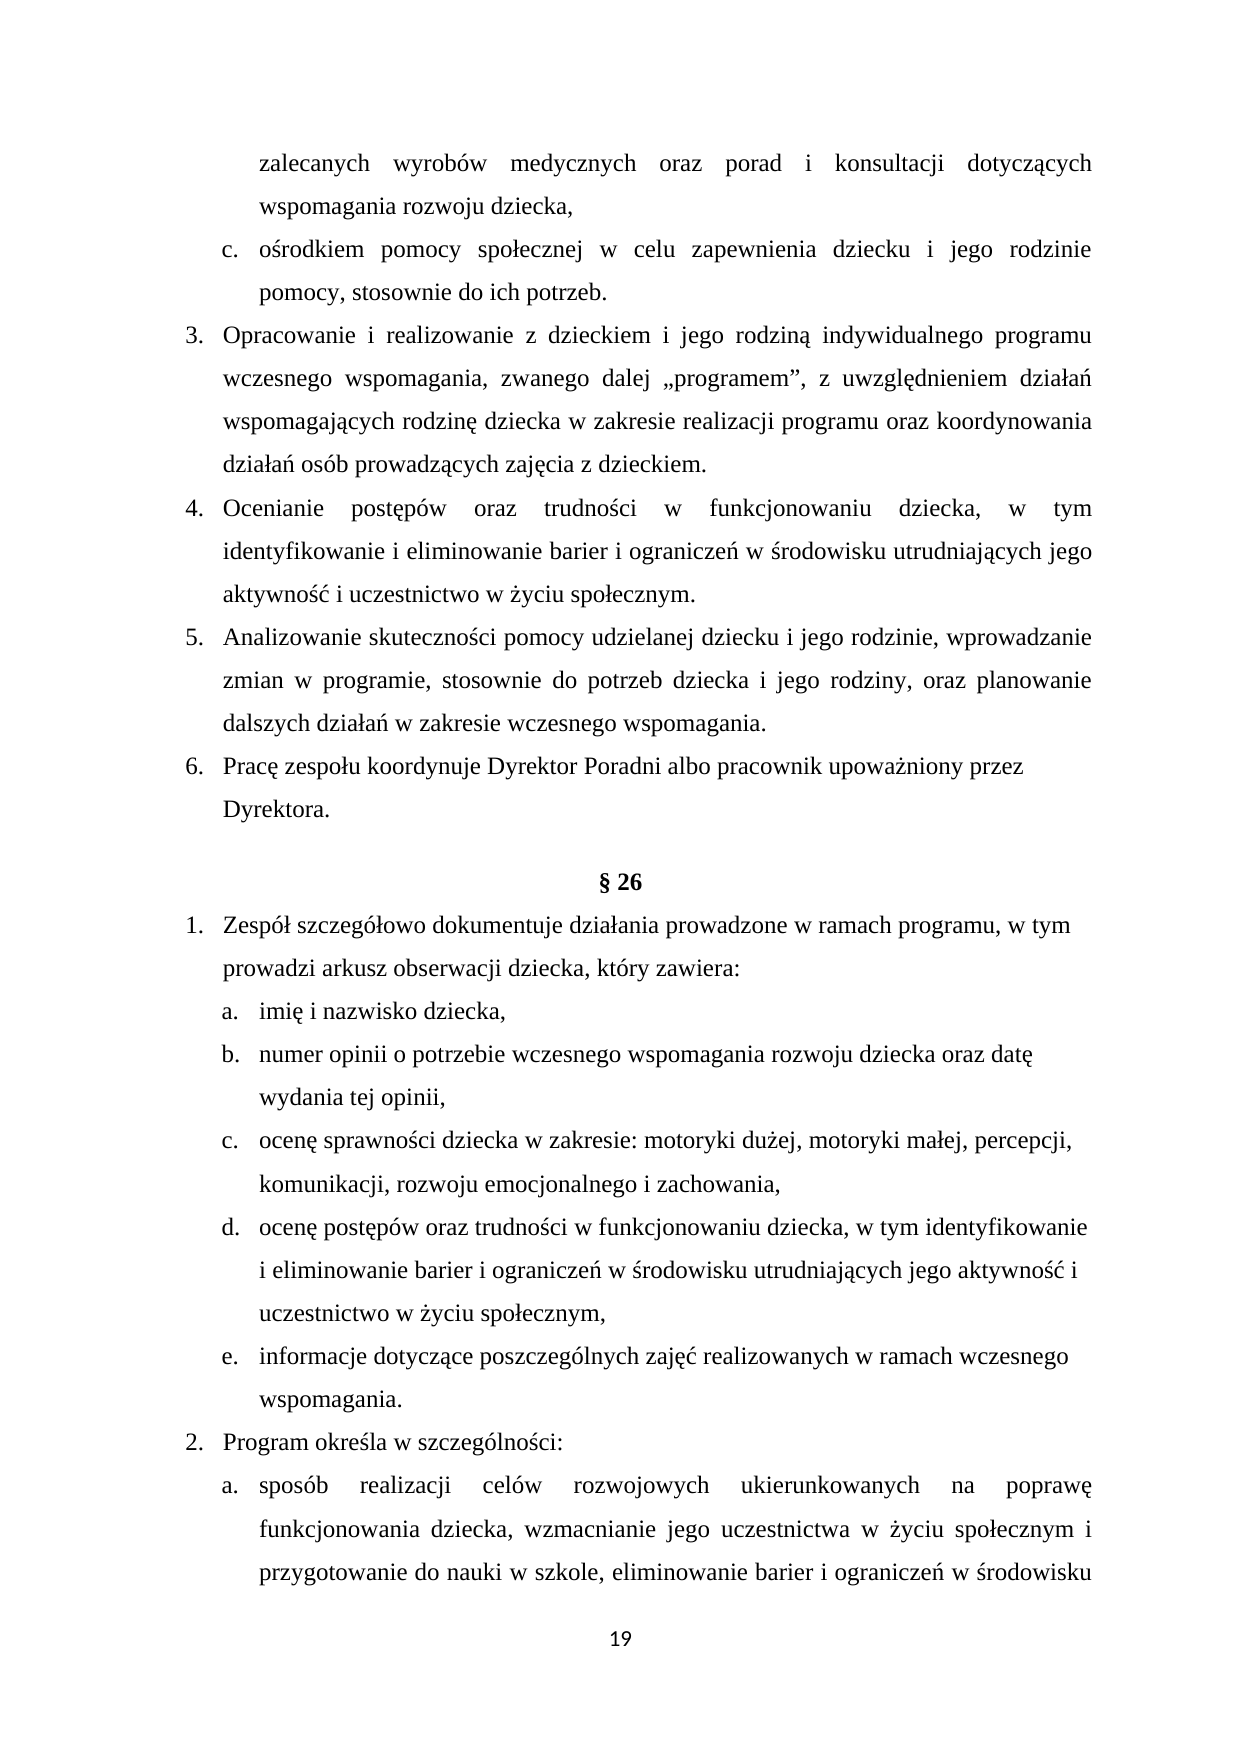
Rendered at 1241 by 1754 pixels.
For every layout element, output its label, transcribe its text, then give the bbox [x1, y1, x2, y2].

list informacje dotyczące poszczególnych zajęć realizowanych w ramach wczesnego wspomagania. [221, 1341, 1093, 1413]
list ocenę postępów oraz trudności w funkcjonowaniu dziecka, w tym identyfikowanie i eliminowanie barier i ograniczeń w środowisku utrudniających jego aktywność i uczestnictwo w życiu społecznym, [221, 1212, 1093, 1327]
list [221, 1471, 1093, 1586]
list ocenę sprawności dziecka w zakresie: motoryki dużej, motoryki małej, percepcji, komunikacji, rozwoju emocjonalnego i zachowania, [221, 1126, 1093, 1197]
list numer opinii o potrzebie wczesnego wspomagania rozwoju dziecka oraz datę wydania tej opinii, [221, 1039, 1093, 1111]
list Dyrektora. [223, 794, 1093, 823]
list Pracę zespołu koordynuje Dyrektor Poradni albo pracownik upoważniony przez [185, 751, 1093, 780]
list Zespół szczegółowo dokumentuje działania prowadzone w ramach programu, w tym prowadzi arkusz obserwacji dziecka, który zawiera: [185, 910, 1093, 982]
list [221, 148, 1093, 219]
list ośrodkiem pomocy społecznej w celu zapewnienia dziecku i jego rodzinie pomocy, stosownie do ich potrzeb. [221, 234, 1093, 306]
text § 26 [148, 867, 1093, 896]
list Program określa w szczególności: [185, 1427, 1093, 1456]
list Analizowanie skuteczności pomocy udzielanej dziecku i jego rodzinie, wprowadzanie zmian w programie, stosownie do potrzeb dziecka i jego rodziny, oraz planowanie dalszych działań w zakresie wczesnego wspomagania. [185, 622, 1093, 737]
list Opracowanie i realizowanie z dzieckiem i jego rodziną indywidualnego programu wczesnego wspomagania, zwanego dalej „programem”, z uwzględnieniem działań wspomagających rodzinę dziecka w zakresie realizacji programu oraz koordynowania działań osób prowadzących zajęcia z dzieckiem. [185, 320, 1093, 478]
list Ocenianie postępów oraz trudności w funkcjonowaniu dziecka, w tym identyfikowanie i eliminowanie barier i ograniczeń w środowisku utrudniających jego aktywność i uczestnictwo w życiu społecznym. [185, 493, 1093, 608]
list imię i nazwisko dziecka, [221, 996, 1093, 1025]
